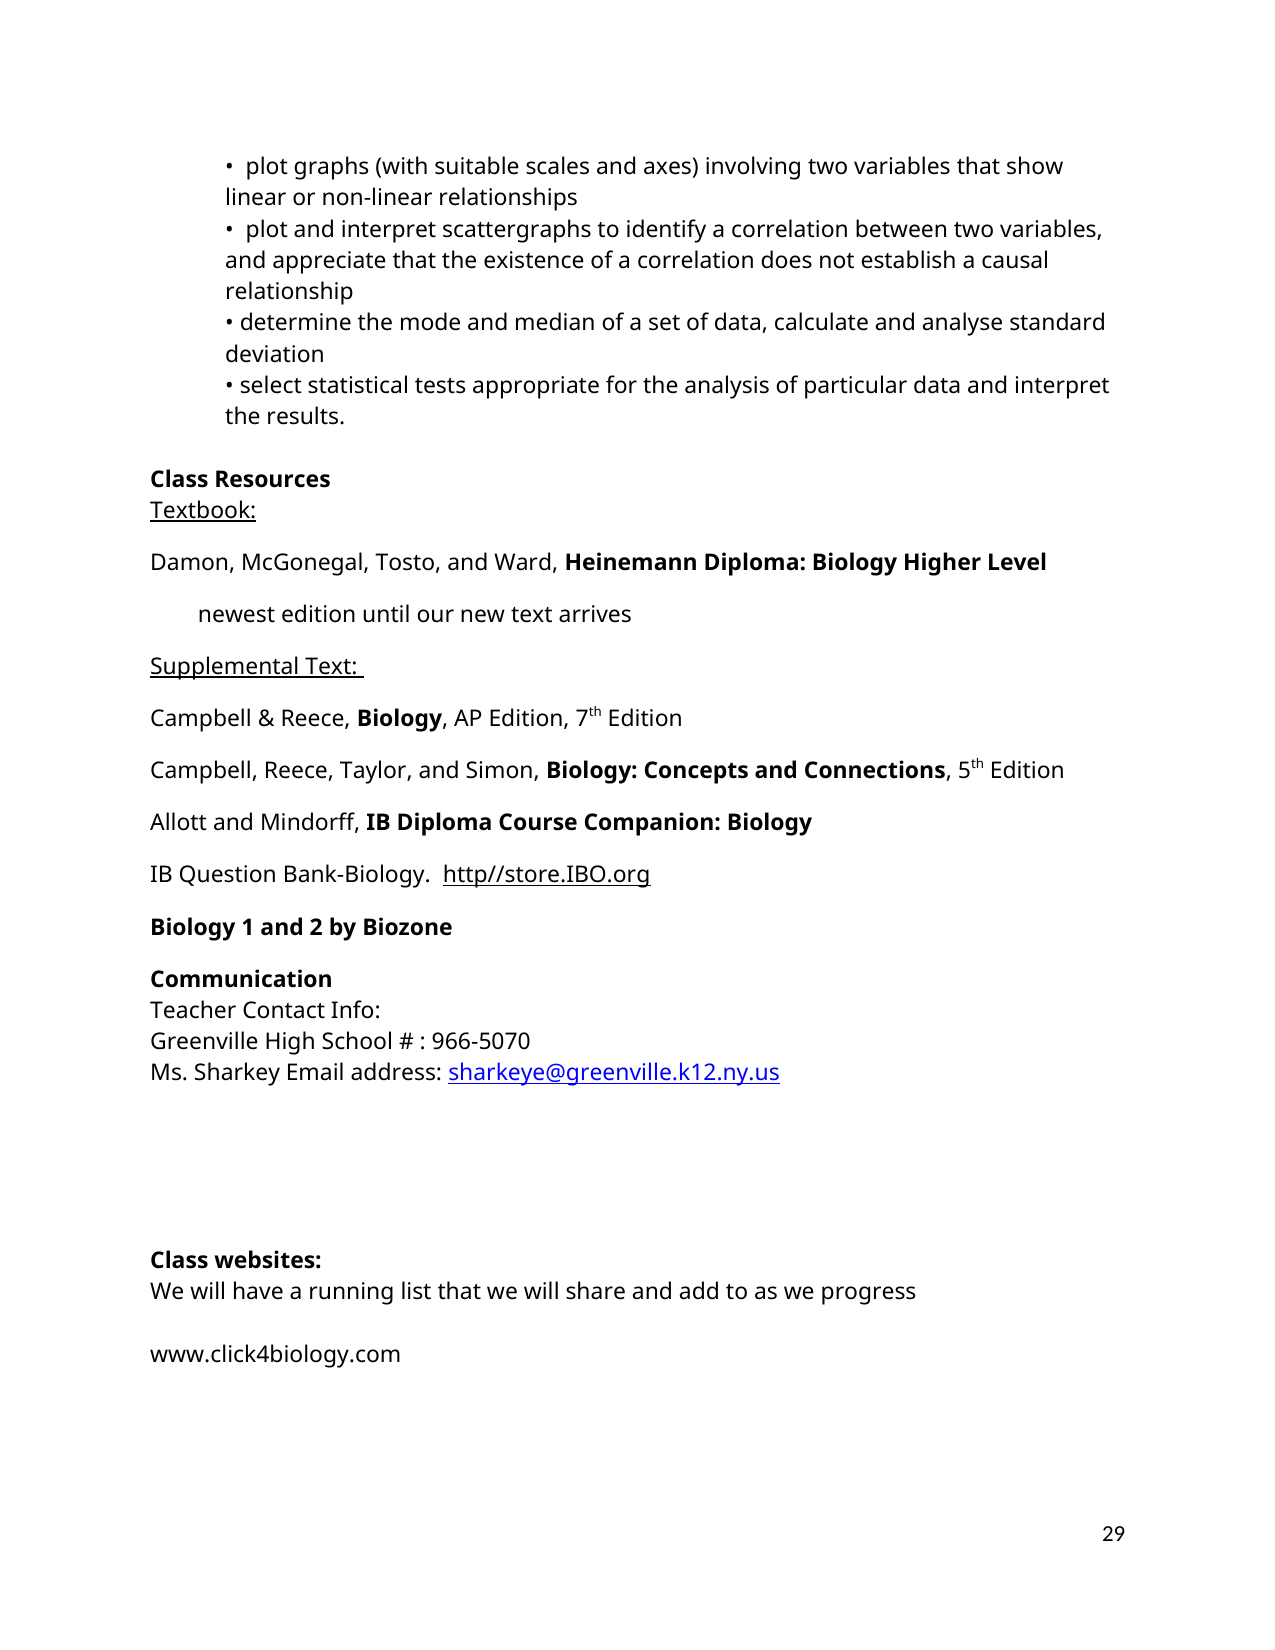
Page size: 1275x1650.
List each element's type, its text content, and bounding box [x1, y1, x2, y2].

text Campbell, Reece, Taylor, and Simon, Biology: Concepts and Connections, 5th Edition [150, 754, 1125, 785]
text Allott and Mindorff, IB Diploma Course Companion: Biology [150, 806, 1125, 837]
text • plot and interpret scattergraphs to identify a correlation between two variables, and appreciate that the existence of a correlation does not establish a causal relationship [225, 212, 1125, 306]
text Greenville High School # : 966-5070 [150, 1025, 1125, 1056]
text newest edition until our new text arrives [150, 598, 1125, 629]
text Teacher Contact Info: [150, 994, 1125, 1025]
text Damon, McGonegal, Tosto, and Ward, Heinemann Diploma: Biology Higher Level [150, 546, 1125, 577]
text Campbell & Reece, Biology, AP Edition, 7th Edition [150, 702, 1125, 733]
text Ms. Sharkey Email address: sharkeye@greenville.k12.ny.us [150, 1056, 1125, 1087]
text We will have a running list that we will share and add to as we progress [150, 1275, 1125, 1306]
text Communication [150, 962, 1125, 994]
text Class websites: [150, 1244, 1125, 1275]
text Biology 1 and 2 by Biozone [150, 910, 1125, 942]
text www.click4biology.com [150, 1337, 1125, 1369]
text Supplemental Text: [150, 650, 1125, 681]
text • determine the mode and median of a set of data, calculate and analyse standard deviation [225, 306, 1125, 369]
text Textbook: [150, 494, 1125, 525]
text Class Resources [150, 462, 1125, 494]
text • plot graphs (with suitable scales and axes) involving two variables that show linear or non-linear relationships [225, 150, 1125, 212]
text • select statistical tests appropriate for the analysis of particular data and interpret the results. [225, 369, 1125, 431]
text IB Question Bank-Biology. http//store.IBO.org [150, 858, 1125, 889]
